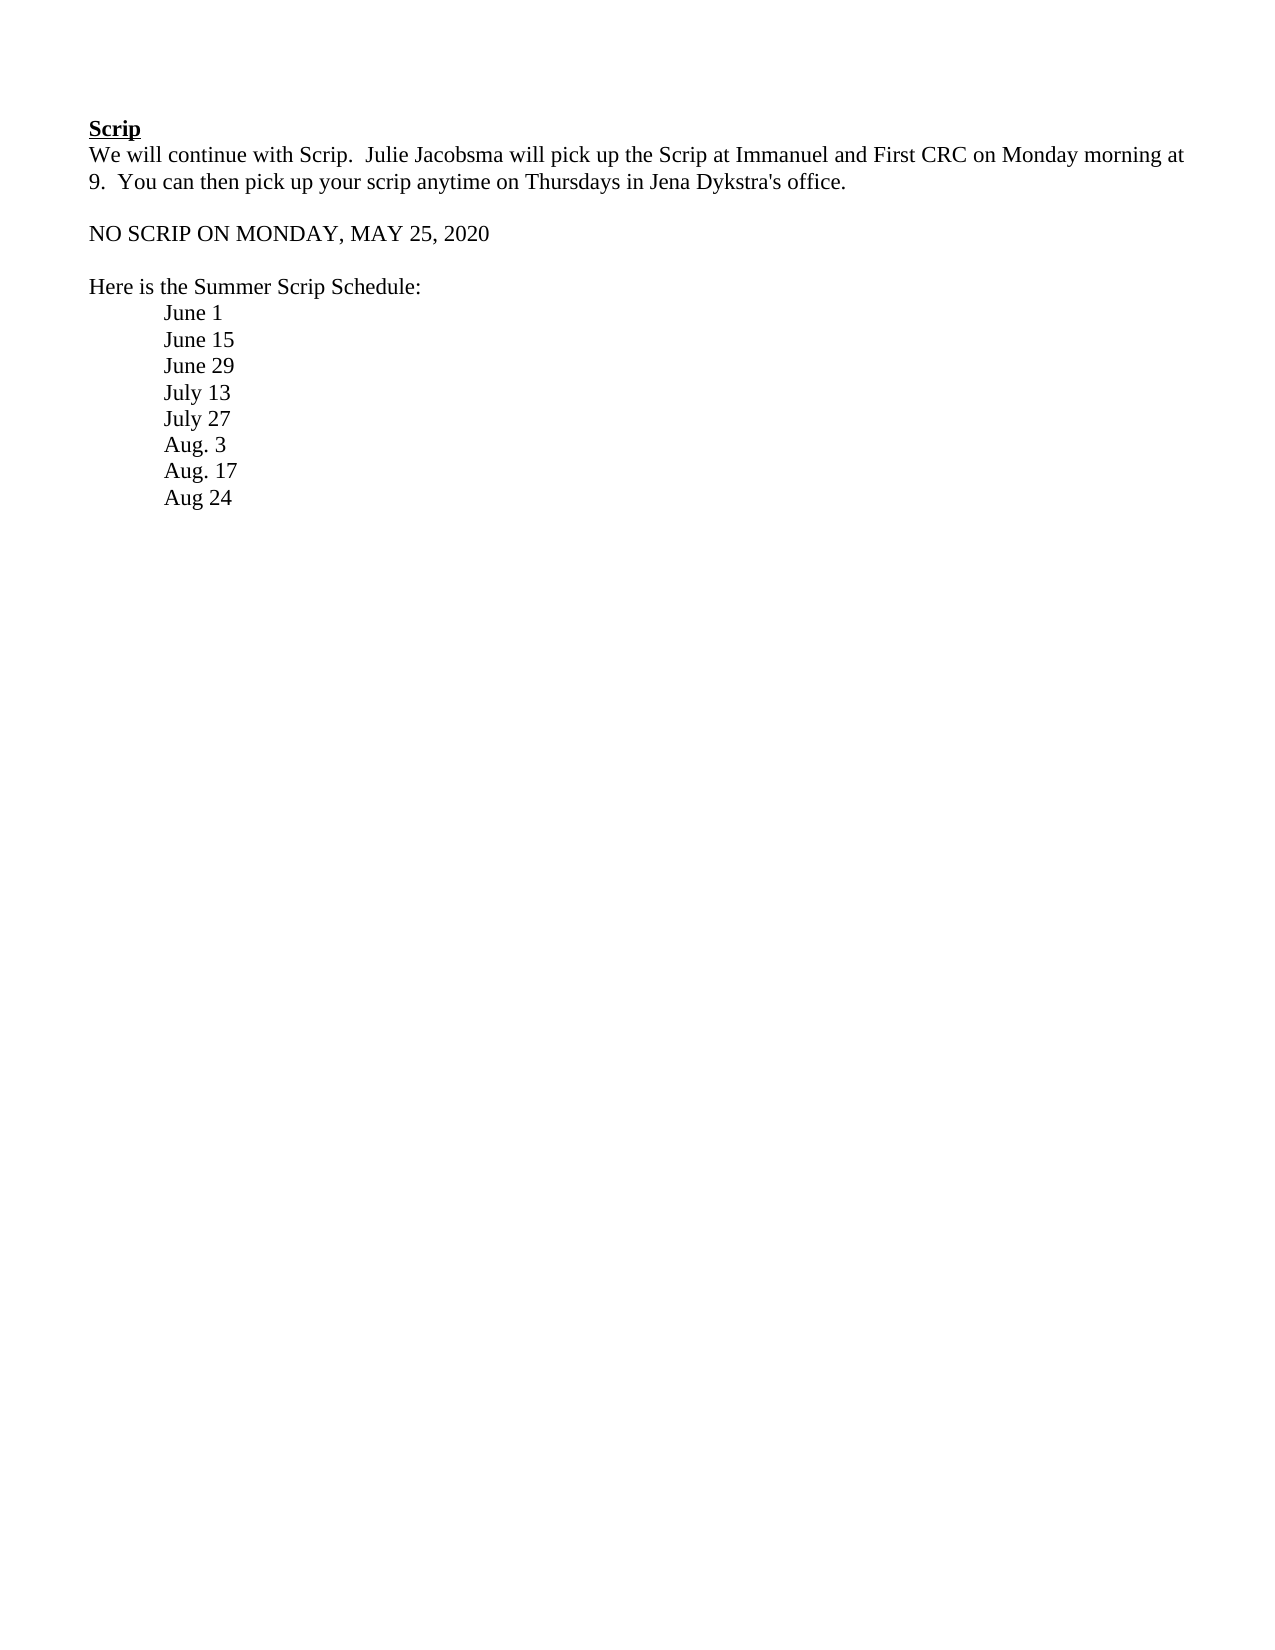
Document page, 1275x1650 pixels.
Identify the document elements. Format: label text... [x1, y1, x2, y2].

text June 1 [89, 299, 1186, 326]
text Scrip [89, 115, 1186, 141]
text We will continue with Scrip. Julie Jacobsma will pick up the Scrip at Immanuel and First CRC on Monday morning at 9. You can then pick up your scrip anytime on Thursdays in Jena Dykstra's office. [89, 141, 1186, 194]
text Aug. 3 [89, 431, 1186, 458]
text Here is the Summer Scrip Schedule: [89, 273, 1186, 299]
text Aug 24 [89, 484, 1186, 510]
text July 13 [89, 378, 1186, 405]
text June 15 [89, 326, 1186, 352]
text Aug. 17 [89, 458, 1186, 484]
text June 29 [89, 352, 1186, 378]
text NO SCRIP ON MONDAY, MAY 25, 2020 [89, 220, 1186, 247]
text July 27 [89, 405, 1186, 431]
